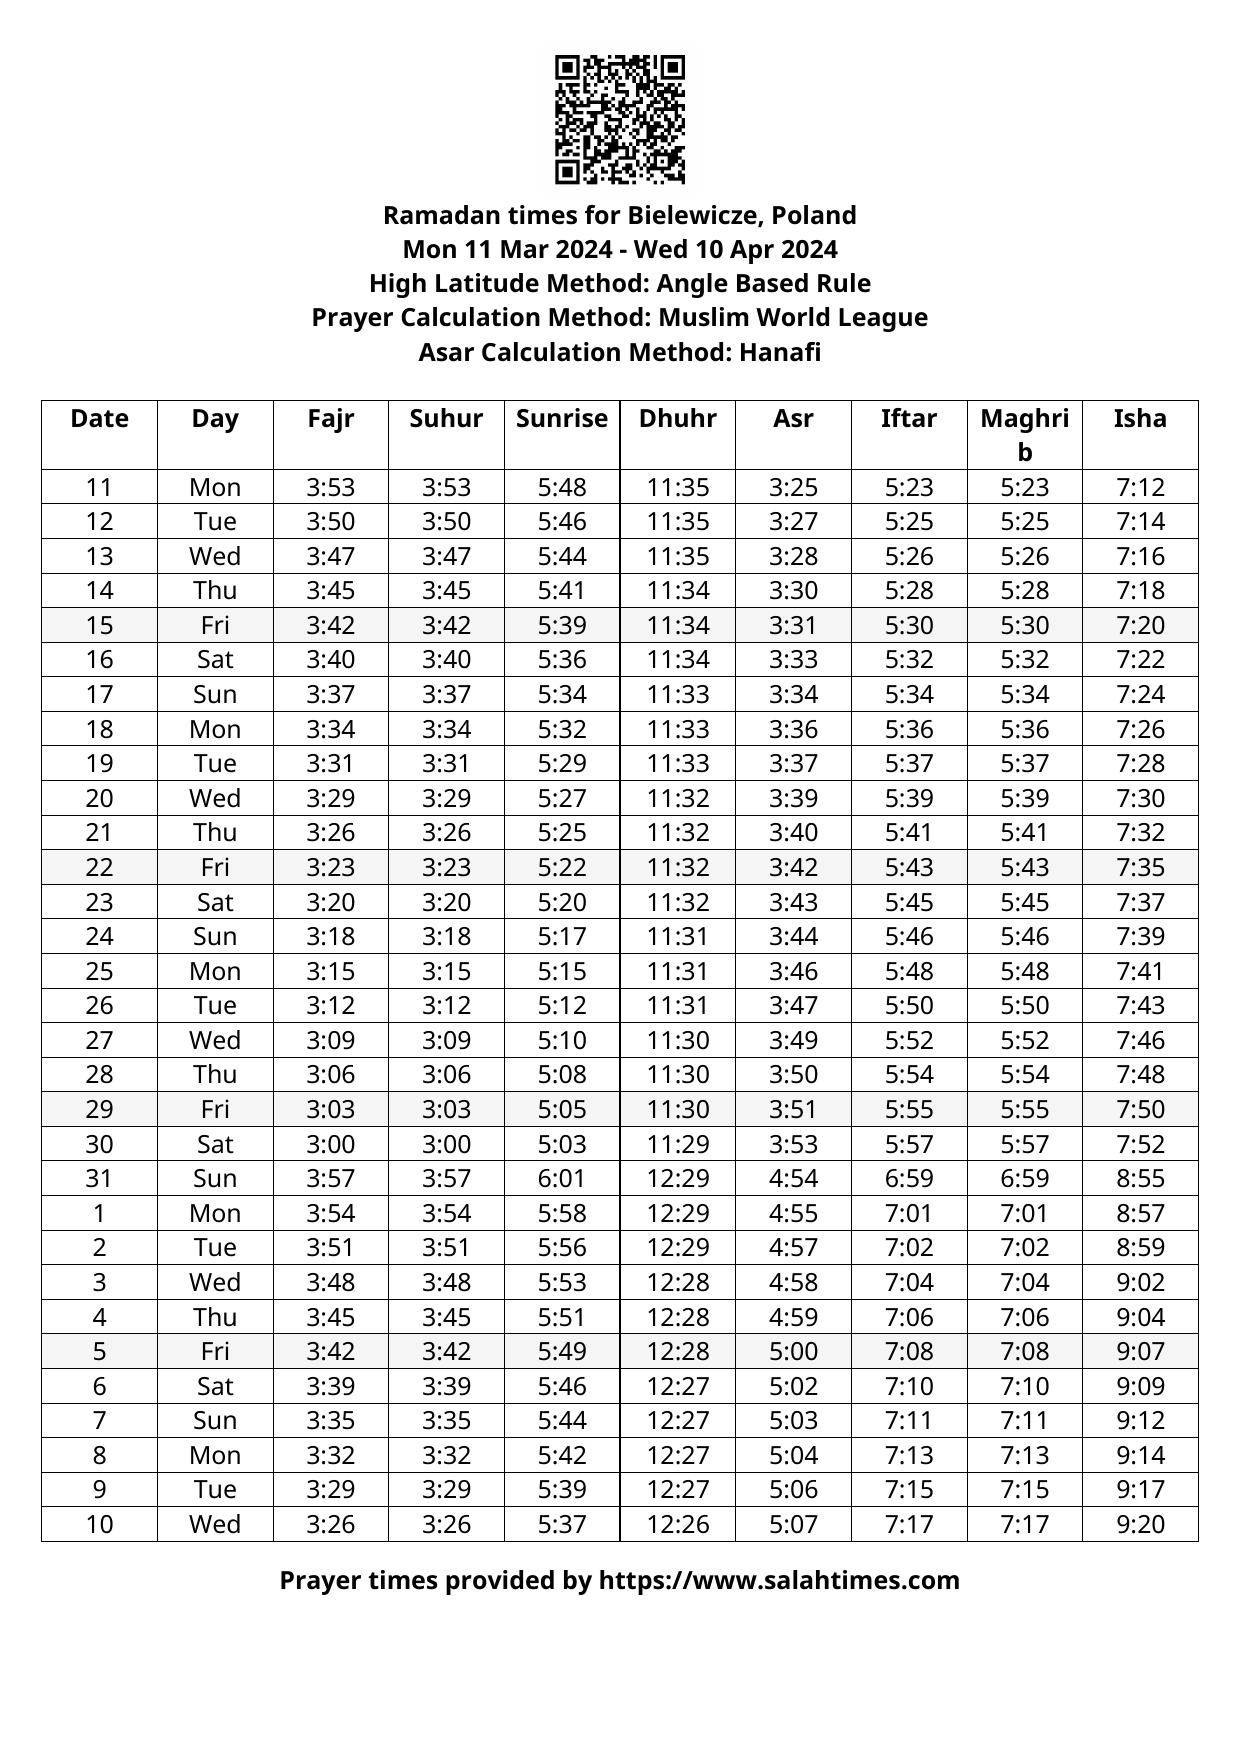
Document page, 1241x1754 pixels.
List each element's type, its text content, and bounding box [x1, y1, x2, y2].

table_cell 5:25 [852, 504, 967, 538]
text Mon 11 Mar 2024 - Wed 10 Apr 2024 [42, 232, 1198, 266]
table_cell 7 [42, 1404, 157, 1437]
table_header Fajr [274, 401, 388, 469]
table_header Iftar [852, 401, 967, 469]
table_cell 3:50 [274, 504, 388, 538]
table_cell 7:32 [1083, 816, 1198, 849]
table_cell 5:52 [968, 1023, 1082, 1057]
table_cell 11:31 [621, 919, 735, 953]
table_cell Mon [158, 712, 273, 745]
table_cell 3:12 [389, 989, 504, 1022]
table_cell Sun [158, 1161, 273, 1195]
table_cell 5:48 [852, 954, 967, 987]
table_cell 18 [42, 712, 157, 745]
table_cell 3:33 [736, 643, 851, 676]
table_cell 3:28 [736, 539, 851, 572]
text Prayer Calculation Method: Muslim World League [42, 300, 1198, 334]
text Ramadan times for Bielewicze, Poland [42, 198, 1198, 232]
table_cell Wed [158, 539, 273, 572]
table_cell 9:02 [1083, 1265, 1198, 1299]
table_cell 7:16 [1083, 539, 1198, 572]
table_cell 23 [42, 885, 157, 918]
table_cell 5:41 [852, 816, 967, 849]
table_cell 8:57 [1083, 1196, 1198, 1229]
table_cell 21 [42, 816, 157, 849]
table_cell 5:41 [968, 816, 1082, 849]
table_cell Tue [158, 989, 273, 1022]
table_cell 9:09 [1083, 1369, 1198, 1402]
table_cell 22 [42, 850, 157, 884]
table_cell 11:35 [621, 539, 735, 572]
table_cell 5:29 [505, 746, 619, 780]
table_cell Mon [158, 470, 273, 503]
table_cell 6 [42, 1369, 157, 1402]
table_cell Sun [158, 919, 273, 953]
table_cell 1 [42, 1196, 157, 1229]
table_cell 11:32 [621, 816, 735, 849]
table_cell Mon [158, 954, 273, 987]
table_cell 3:06 [389, 1058, 504, 1091]
table_cell 3:45 [274, 1300, 388, 1333]
table_cell Wed [158, 781, 273, 814]
table_cell 3:40 [389, 643, 504, 676]
table_cell 5:39 [968, 781, 1082, 814]
table_cell 7:50 [1083, 1092, 1198, 1126]
table_cell 7:15 [968, 1473, 1082, 1506]
table_cell 11:30 [621, 1058, 735, 1091]
table_cell Mon [158, 1196, 273, 1229]
table_cell 3:31 [274, 746, 388, 780]
table_cell 14 [42, 574, 157, 607]
table_cell 7:35 [1083, 850, 1198, 884]
table_cell 3:39 [274, 1369, 388, 1402]
table_cell 7:18 [1083, 574, 1198, 607]
table_cell 26 [42, 989, 157, 1022]
table_cell 3:29 [274, 781, 388, 814]
table_cell 5:02 [736, 1369, 851, 1402]
table_cell 3:37 [274, 677, 388, 711]
table_cell Sat [158, 643, 273, 676]
table_cell 5:49 [505, 1334, 619, 1368]
table_cell 5:06 [736, 1473, 851, 1506]
table_header Dhuhr [621, 401, 735, 469]
table_cell 3:50 [736, 1058, 851, 1091]
table_cell 3:51 [274, 1231, 388, 1264]
text Asar Calculation Method: Hanafi [42, 334, 1198, 368]
table_cell 12:27 [621, 1404, 735, 1437]
table_cell 3:00 [274, 1127, 388, 1160]
table_cell 3:46 [736, 954, 851, 987]
table_cell 7:41 [1083, 954, 1198, 987]
table_cell 7:10 [968, 1369, 1082, 1402]
table_cell 6:59 [968, 1161, 1082, 1195]
table_cell 11:33 [621, 746, 735, 780]
table_cell 5:26 [968, 539, 1082, 572]
table_cell 5:41 [505, 574, 619, 607]
table_cell Thu [158, 1058, 273, 1091]
table_cell 5:26 [852, 539, 967, 572]
table_cell 11 [42, 470, 157, 503]
table_cell 5:52 [852, 1023, 967, 1057]
table_cell 5:22 [505, 850, 619, 884]
table_cell 12:26 [621, 1507, 735, 1541]
table_cell 12:29 [621, 1196, 735, 1229]
table_cell 3:51 [736, 1092, 851, 1126]
table_cell 5:55 [968, 1092, 1082, 1126]
table_cell 7:01 [852, 1196, 967, 1229]
table_cell 5:53 [505, 1265, 619, 1299]
table_cell 3:35 [274, 1404, 388, 1437]
table_cell 5:00 [736, 1334, 851, 1368]
table_cell 31 [42, 1161, 157, 1195]
table_cell 20 [42, 781, 157, 814]
table_cell 5:54 [852, 1058, 967, 1091]
table_cell 3:31 [389, 746, 504, 780]
table_cell 12:27 [621, 1438, 735, 1472]
table_cell 5:34 [852, 677, 967, 711]
table_cell 9:04 [1083, 1300, 1198, 1333]
table_cell 3:42 [274, 1334, 388, 1368]
table_cell 3:40 [736, 816, 851, 849]
table_cell 5 [42, 1334, 157, 1368]
table_cell 7:37 [1083, 885, 1198, 918]
table_cell 3:47 [736, 989, 851, 1022]
table_cell 13 [42, 539, 157, 572]
table_cell 3:26 [389, 816, 504, 849]
table_cell 5:39 [505, 1473, 619, 1506]
table_header Day [158, 401, 273, 469]
table_cell 4:58 [736, 1265, 851, 1299]
table_cell 7:06 [852, 1300, 967, 1333]
table_cell 3 [42, 1265, 157, 1299]
table_cell Wed [158, 1265, 273, 1299]
table_cell 7:26 [1083, 712, 1198, 745]
table_cell 11:32 [621, 885, 735, 918]
table_cell 7:14 [1083, 504, 1198, 538]
table_cell 5:28 [852, 574, 967, 607]
table_cell 4:57 [736, 1231, 851, 1264]
table_cell Fri [158, 1334, 273, 1368]
table_cell 5:39 [505, 608, 619, 642]
table_cell 30 [42, 1127, 157, 1160]
table_cell 7:02 [852, 1231, 967, 1264]
table_cell 3:39 [389, 1369, 504, 1402]
table_cell 3:18 [274, 919, 388, 953]
table_cell 7:43 [1083, 989, 1198, 1022]
table_cell 5:36 [505, 643, 619, 676]
table_cell 3:34 [274, 712, 388, 745]
table_cell 7:13 [852, 1438, 967, 1472]
table_cell Sun [158, 1404, 273, 1437]
table_cell 5:50 [852, 989, 967, 1022]
table_cell 11:35 [621, 470, 735, 503]
table_cell 3:12 [274, 989, 388, 1022]
table_cell Wed [158, 1507, 273, 1541]
table_cell 9:14 [1083, 1438, 1198, 1472]
table_cell 5:57 [968, 1127, 1082, 1160]
table_cell 5:46 [852, 919, 967, 953]
table_cell 5:25 [968, 504, 1082, 538]
table_cell 29 [42, 1092, 157, 1126]
table_cell 7:13 [968, 1438, 1082, 1472]
table_cell Wed [158, 1023, 273, 1057]
table_cell 9:12 [1083, 1404, 1198, 1437]
table_cell 3:37 [389, 677, 504, 711]
table_cell 7:08 [852, 1334, 967, 1368]
table_cell 3:06 [274, 1058, 388, 1091]
table_cell Tue [158, 746, 273, 780]
table_cell 5:07 [736, 1507, 851, 1541]
table_cell 3:27 [736, 504, 851, 538]
table_cell 7:12 [1083, 470, 1198, 503]
table_cell 3:42 [736, 850, 851, 884]
table_cell 16 [42, 643, 157, 676]
table_cell 3:09 [389, 1023, 504, 1057]
table_cell 5:43 [852, 850, 967, 884]
table_cell 5:23 [852, 470, 967, 503]
table_cell 3:42 [389, 1334, 504, 1368]
table_cell 11:30 [621, 1092, 735, 1126]
table_cell Sun [158, 677, 273, 711]
table_cell Tue [158, 1473, 273, 1506]
table_cell 3:34 [389, 712, 504, 745]
table_cell 5:04 [736, 1438, 851, 1472]
table_cell 3:34 [736, 677, 851, 711]
table_cell 27 [42, 1023, 157, 1057]
table_cell 5:12 [505, 989, 619, 1022]
table_cell 7:04 [968, 1265, 1082, 1299]
table_cell 3:26 [389, 1507, 504, 1541]
table_cell 5:46 [968, 919, 1082, 953]
table_cell 11:34 [621, 608, 735, 642]
table_cell 5:45 [852, 885, 967, 918]
table_cell Thu [158, 1300, 273, 1333]
table_cell 3:29 [274, 1473, 388, 1506]
table_cell 4:54 [736, 1161, 851, 1195]
table_cell 3:15 [274, 954, 388, 987]
table_cell 3:50 [389, 504, 504, 538]
table_cell 8:59 [1083, 1231, 1198, 1264]
table_cell 11:33 [621, 712, 735, 745]
table_cell 11:31 [621, 954, 735, 987]
table_cell 5:44 [505, 1404, 619, 1437]
table_cell 5:34 [968, 677, 1082, 711]
table_cell 5:28 [968, 574, 1082, 607]
table_cell 7:08 [968, 1334, 1082, 1368]
table_cell 3:30 [736, 574, 851, 607]
table_cell 5:51 [505, 1300, 619, 1333]
table_cell 4 [42, 1300, 157, 1333]
table_cell 5:54 [968, 1058, 1082, 1091]
table_cell 3:47 [389, 539, 504, 572]
table_cell 15 [42, 608, 157, 642]
table_cell 11:34 [621, 574, 735, 607]
table_cell 24 [42, 919, 157, 953]
table_cell Fri [158, 850, 273, 884]
table_cell 3:18 [389, 919, 504, 953]
table_cell 7:17 [968, 1507, 1082, 1541]
table_cell 5:37 [852, 746, 967, 780]
table_cell 5:48 [968, 954, 1082, 987]
table_cell 3:23 [274, 850, 388, 884]
table_cell 5:43 [968, 850, 1082, 884]
table_cell 12:27 [621, 1473, 735, 1506]
table_cell 8:55 [1083, 1161, 1198, 1195]
table_cell 3:39 [736, 781, 851, 814]
table_cell 12:29 [621, 1161, 735, 1195]
table_cell 7:22 [1083, 643, 1198, 676]
table_cell 9:20 [1083, 1507, 1198, 1541]
table_cell 11:31 [621, 989, 735, 1022]
table_cell 3:45 [274, 574, 388, 607]
table_cell Tue [158, 504, 273, 538]
table_cell 3:53 [274, 470, 388, 503]
table_cell 3:15 [389, 954, 504, 987]
table_cell 5:57 [852, 1127, 967, 1160]
table_cell 5:30 [968, 608, 1082, 642]
table_cell 3:53 [736, 1127, 851, 1160]
table_cell 3:57 [274, 1161, 388, 1195]
table_cell 5:23 [968, 470, 1082, 503]
table_cell 5:46 [505, 1369, 619, 1402]
table_cell 9:07 [1083, 1334, 1198, 1368]
table_header Date [42, 401, 157, 469]
table_cell 12:29 [621, 1231, 735, 1264]
table_cell Tue [158, 1231, 273, 1264]
table_cell 3:51 [389, 1231, 504, 1264]
table_cell Fri [158, 608, 273, 642]
table_cell 10 [42, 1507, 157, 1541]
table_cell 3:37 [736, 746, 851, 780]
table_cell 3:45 [389, 574, 504, 607]
table_cell 7:10 [852, 1369, 967, 1402]
table_cell 7:11 [968, 1404, 1082, 1437]
table_cell 3:09 [274, 1023, 388, 1057]
table_cell 3:23 [389, 850, 504, 884]
table_cell 12:28 [621, 1334, 735, 1368]
table_cell 7:11 [852, 1404, 967, 1437]
table_cell 19 [42, 746, 157, 780]
table_cell 5:46 [505, 504, 619, 538]
table_cell 7:15 [852, 1473, 967, 1506]
table_cell 7:52 [1083, 1127, 1198, 1160]
table_cell 5:08 [505, 1058, 619, 1091]
table_cell Sat [158, 1127, 273, 1160]
table_cell 3:29 [389, 1473, 504, 1506]
table_cell 3:35 [389, 1404, 504, 1437]
table_cell 5:17 [505, 919, 619, 953]
table_cell 12:27 [621, 1369, 735, 1402]
table_cell 3:42 [274, 608, 388, 642]
table_header Isha [1083, 401, 1198, 469]
table_cell 7:46 [1083, 1023, 1198, 1057]
picture [542, 41, 699, 198]
table_cell 3:31 [736, 608, 851, 642]
table_cell 5:55 [852, 1092, 967, 1126]
table_cell 28 [42, 1058, 157, 1091]
table_header Asr [736, 401, 851, 469]
table_cell 3:20 [389, 885, 504, 918]
table_cell Mon [158, 1438, 273, 1472]
table_cell 5:32 [852, 643, 967, 676]
table_cell 5:36 [968, 712, 1082, 745]
table_cell 9 [42, 1473, 157, 1506]
table_cell 3:32 [274, 1438, 388, 1472]
table_cell 3:32 [389, 1438, 504, 1472]
table_cell 3:54 [389, 1196, 504, 1229]
table_header Maghrib [968, 401, 1082, 469]
table_cell 11:32 [621, 781, 735, 814]
table_cell Fri [158, 1092, 273, 1126]
table_cell 11:30 [621, 1023, 735, 1057]
table_cell 3:49 [736, 1023, 851, 1057]
table_cell 7:01 [968, 1196, 1082, 1229]
table_cell 5:27 [505, 781, 619, 814]
table_cell 7:20 [1083, 608, 1198, 642]
table_cell 7:48 [1083, 1058, 1198, 1091]
table_cell 12:28 [621, 1300, 735, 1333]
table_cell 6:01 [505, 1161, 619, 1195]
table_cell 5:50 [968, 989, 1082, 1022]
table_cell 5:25 [505, 816, 619, 849]
table_cell 3:57 [389, 1161, 504, 1195]
table_cell 3:43 [736, 885, 851, 918]
table_cell 5:39 [852, 781, 967, 814]
table_cell 7:17 [852, 1507, 967, 1541]
table_cell 6:59 [852, 1161, 967, 1195]
table_cell 3:25 [736, 470, 851, 503]
table_cell 3:48 [389, 1265, 504, 1299]
table_cell Thu [158, 574, 273, 607]
table_cell 11:29 [621, 1127, 735, 1160]
table_cell 7:24 [1083, 677, 1198, 711]
table_cell 11:34 [621, 643, 735, 676]
table_cell 3:54 [274, 1196, 388, 1229]
table_cell 3:26 [274, 816, 388, 849]
table_cell 5:34 [505, 677, 619, 711]
table_cell 5:32 [505, 712, 619, 745]
table_cell 3:48 [274, 1265, 388, 1299]
table_cell 5:58 [505, 1196, 619, 1229]
table_cell 7:04 [852, 1265, 967, 1299]
table_header Suhur [389, 401, 504, 469]
table_header Sunrise [505, 401, 619, 469]
table_cell Sat [158, 1369, 273, 1402]
table_cell Sat [158, 885, 273, 918]
table_cell 5:03 [505, 1127, 619, 1160]
table_cell 5:45 [968, 885, 1082, 918]
table_cell 5:44 [505, 539, 619, 572]
table_cell 9:17 [1083, 1473, 1198, 1506]
table_cell 5:37 [968, 746, 1082, 780]
table_cell 7:06 [968, 1300, 1082, 1333]
table_cell 5:48 [505, 470, 619, 503]
table_cell Thu [158, 816, 273, 849]
table_cell 25 [42, 954, 157, 987]
table_cell 12:28 [621, 1265, 735, 1299]
table_cell 3:26 [274, 1507, 388, 1541]
table_cell 5:37 [505, 1507, 619, 1541]
table_cell 3:44 [736, 919, 851, 953]
table_cell 3:20 [274, 885, 388, 918]
text High Latitude Method: Angle Based Rule [42, 266, 1198, 300]
table_cell 5:36 [852, 712, 967, 745]
table_cell 3:42 [389, 608, 504, 642]
table_cell 3:40 [274, 643, 388, 676]
table_cell 5:20 [505, 885, 619, 918]
table_cell 3:03 [274, 1092, 388, 1126]
table_cell 3:03 [389, 1092, 504, 1126]
table_cell 5:15 [505, 954, 619, 987]
table_cell 7:30 [1083, 781, 1198, 814]
table_cell 3:29 [389, 781, 504, 814]
table_cell 17 [42, 677, 157, 711]
table_cell 2 [42, 1231, 157, 1264]
table_cell 5:32 [968, 643, 1082, 676]
table_cell 11:33 [621, 677, 735, 711]
table_cell 7:39 [1083, 919, 1198, 953]
table_cell 7:02 [968, 1231, 1082, 1264]
table_cell 5:30 [852, 608, 967, 642]
table_cell 3:36 [736, 712, 851, 745]
table_cell 12 [42, 504, 157, 538]
table_cell 5:10 [505, 1023, 619, 1057]
table_cell 11:32 [621, 850, 735, 884]
table_cell 4:59 [736, 1300, 851, 1333]
table_cell 3:47 [274, 539, 388, 572]
table_cell 3:45 [389, 1300, 504, 1333]
table_cell 5:05 [505, 1092, 619, 1126]
table_cell 5:03 [736, 1404, 851, 1437]
table_cell 4:55 [736, 1196, 851, 1229]
table_cell 7:28 [1083, 746, 1198, 780]
text Prayer times provided by https://www.salahtimes.com [42, 1563, 1198, 1597]
table_cell 5:42 [505, 1438, 619, 1472]
table_cell 3:53 [389, 470, 504, 503]
table_cell 5:56 [505, 1231, 619, 1264]
table_cell 8 [42, 1438, 157, 1472]
table_cell 11:35 [621, 504, 735, 538]
table_cell 3:00 [389, 1127, 504, 1160]
